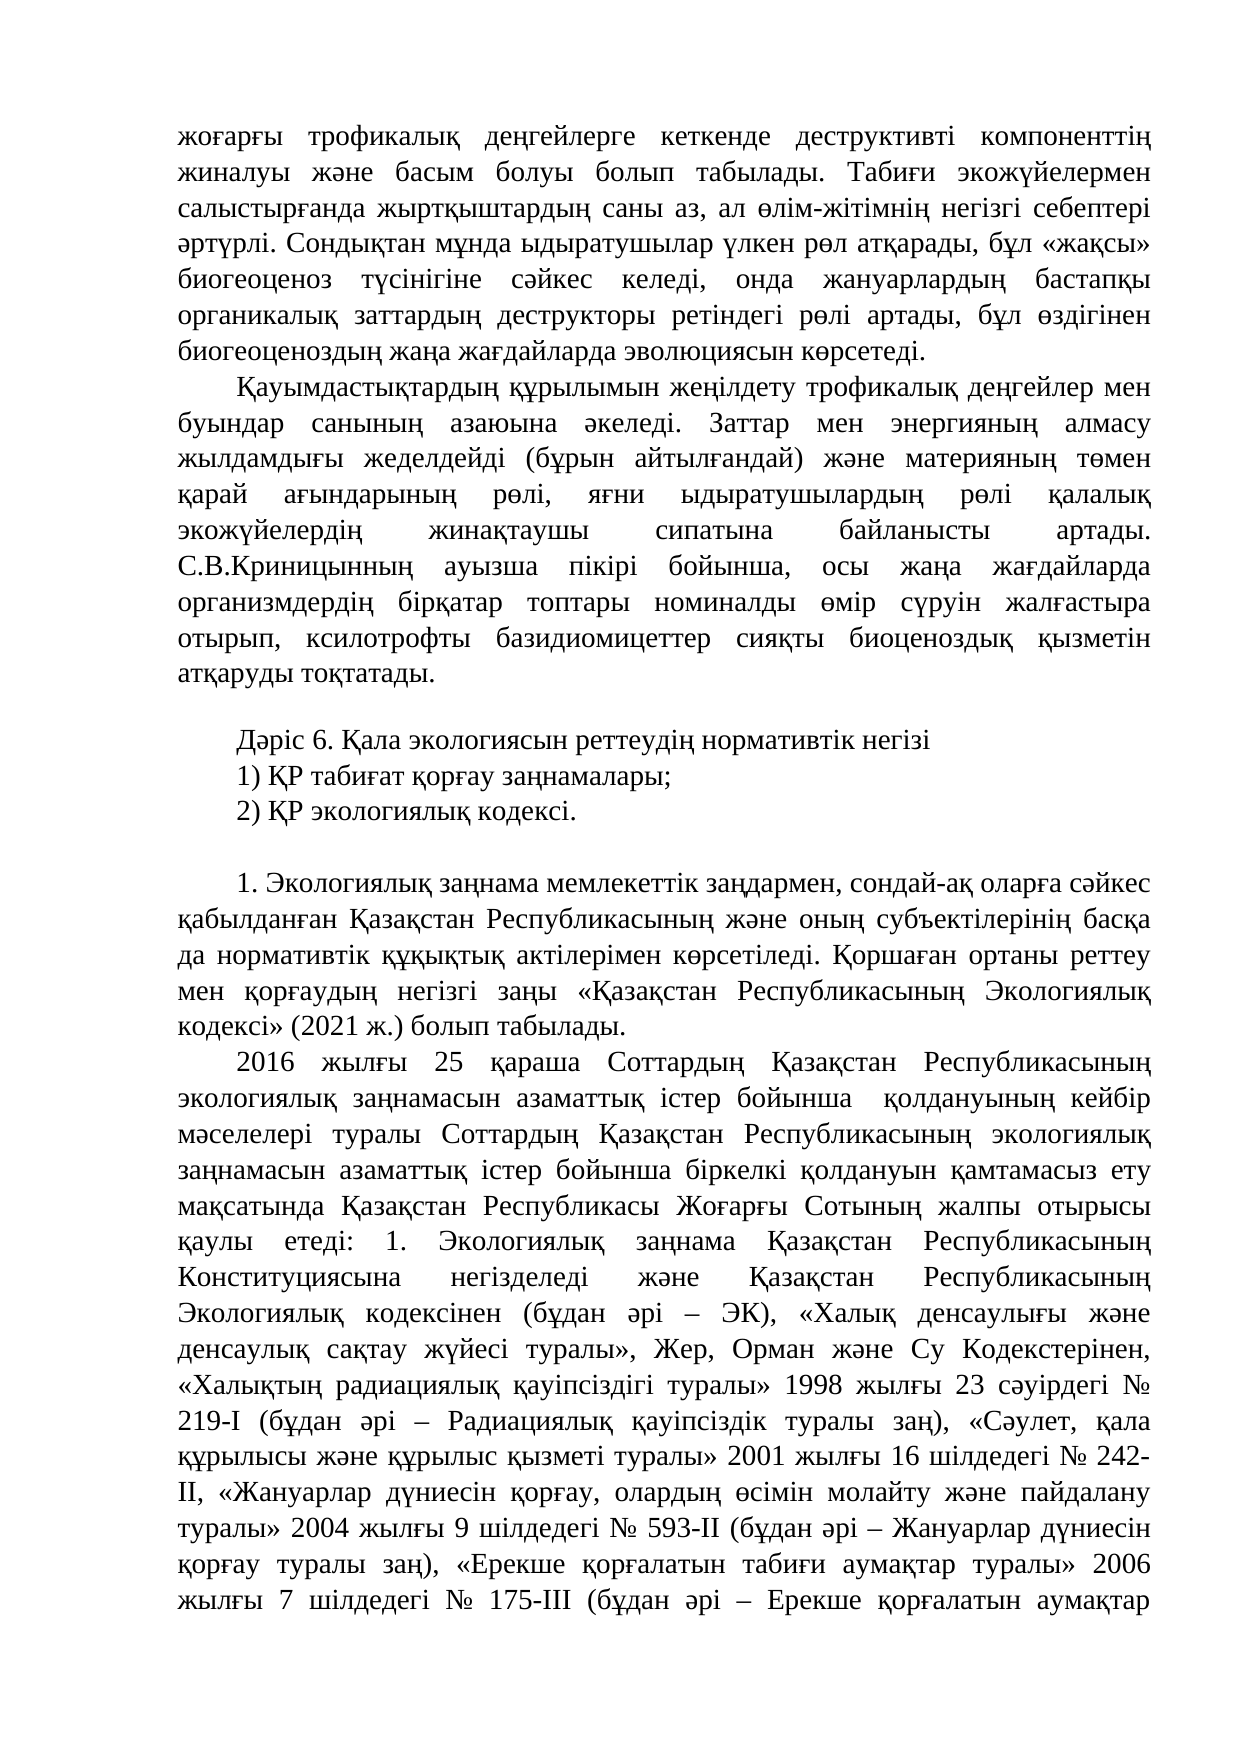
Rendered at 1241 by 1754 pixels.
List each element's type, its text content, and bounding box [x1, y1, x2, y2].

text 1. Экологиялық заңнама мемлекеттік заңдармен, сондай-ақ оларға сәйкес қабылданған Қазақстан Республикасының және оның субъектілерінің басқа да нормативтік құқықтық актілерімен көрсетіледі. Қоршаған ортаны реттеу мен қорғаудың негізгі заңы «Қазақстан Республикасының Экологиялық кодексі» (2021 ж.) болып табылады. [177, 865, 1152, 1042]
text 1) ҚР табиғат қорғау заңнамалары; [177, 758, 1152, 791]
text 2) ҚР экологиялық кодексі. [177, 793, 1152, 827]
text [177, 118, 1152, 367]
text Дәріс 6. Қала экологиясын реттеудің нормативтік негізі [177, 722, 1152, 755]
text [177, 1044, 1152, 1615]
text Қауымдастықтардың құрылымын жеңілдету трофикалық деңгейлер мен буындар санының азаюына әкеледі. Заттар мен энергияның алмасу жылдамдығы жеделдейді (бұрын айтылғандай) және материяның төмен қарай ағындарының рөлі, яғни ыдыратушылардың рөлі қалалық экожүйелердің жинақтаушы сипатына байланысты артады. С.В.Криницынның ауызша пікірі бойынша, осы жаңа жағдайларда организмдердің бірқатар топтары номиналды өмір сүруін жалғастыра отырып, ксилотрофты базидиомицеттер сияқты биоценоздық қызметін атқаруды тоқтатады. [177, 369, 1152, 689]
